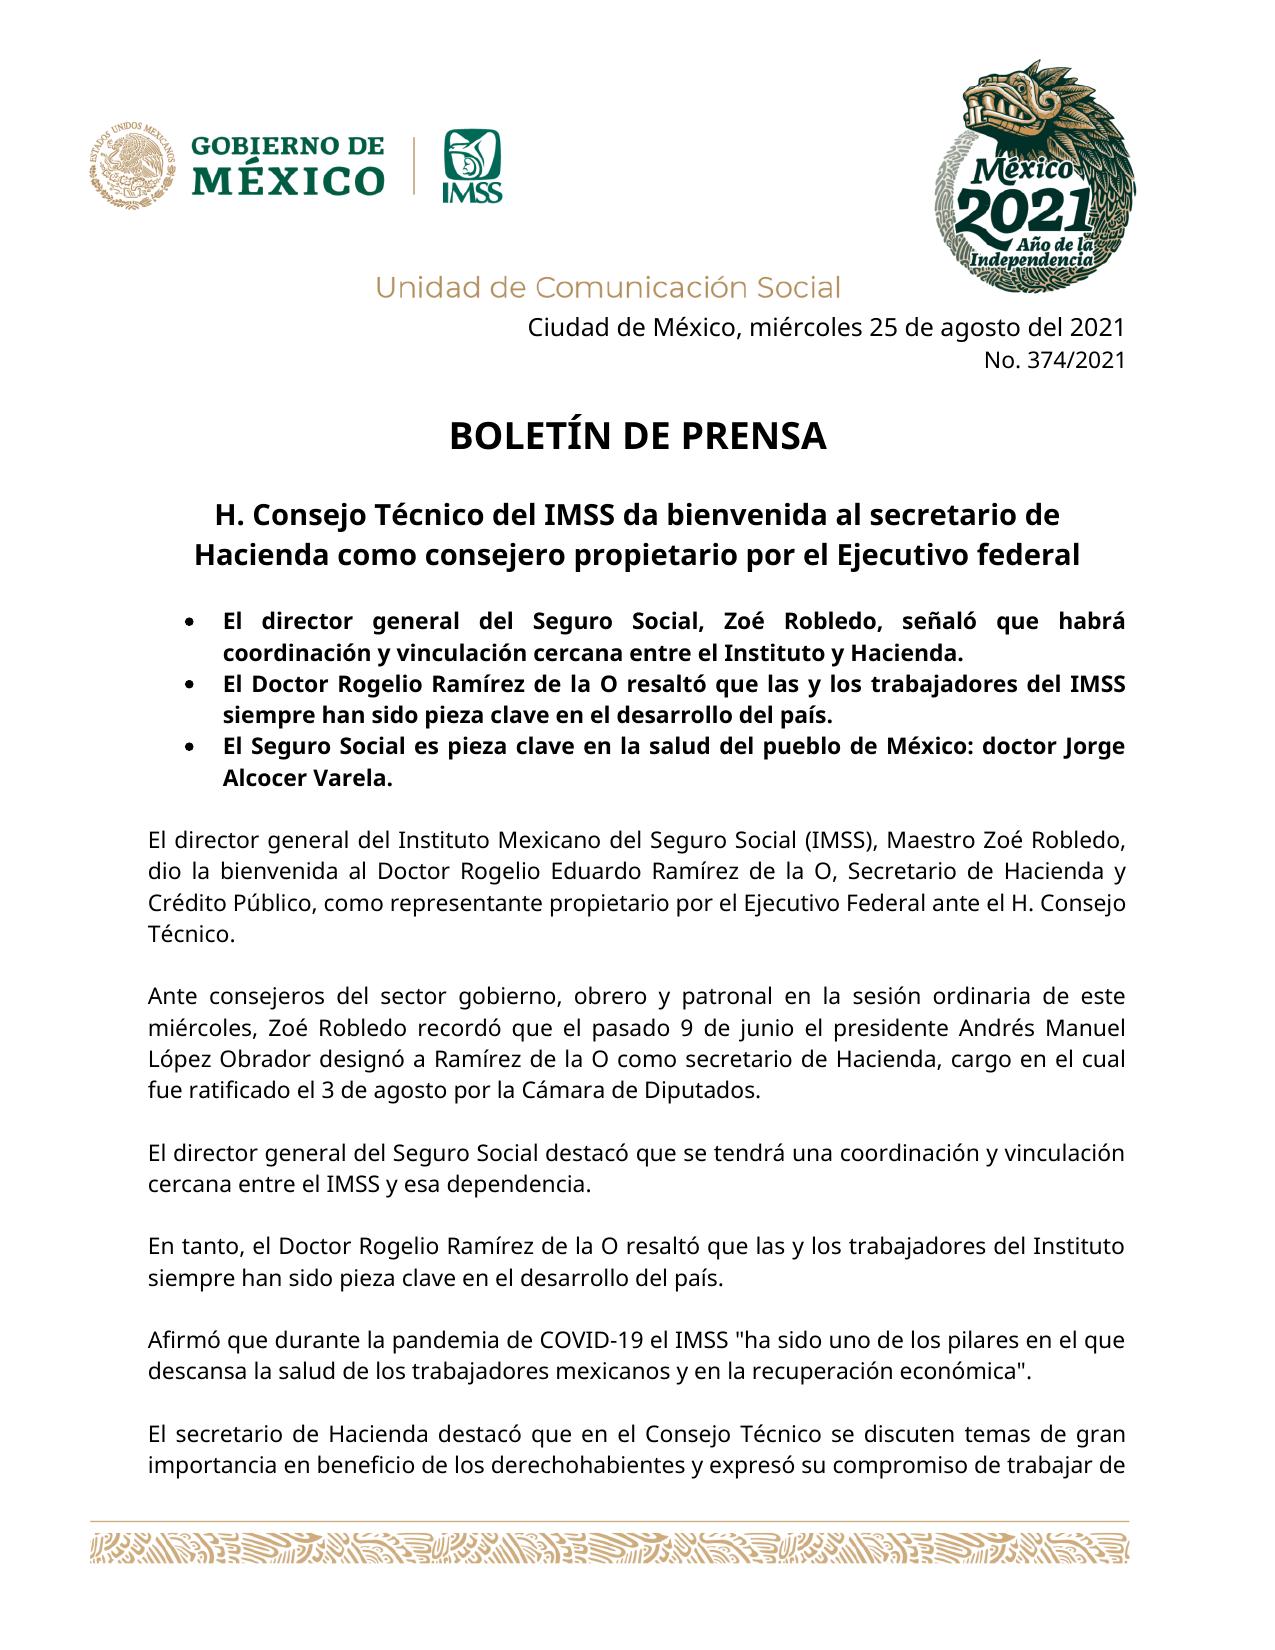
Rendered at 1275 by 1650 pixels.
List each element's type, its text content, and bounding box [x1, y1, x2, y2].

text Ciudad de México, miércoles 25 de agosto del 2021 [148, 310, 1127, 344]
text El director general del Instituto Mexicano del Seguro Social (IMSS), Maestro Zoé Robledo, dio la bienvenida al Doctor Rogelio Eduardo Ramírez de la O, Secretario de Hacienda y Crédito Público, como representante propietario por el Ejecutivo Federal ante el H. Consejo Técnico. [148, 824, 1127, 949]
text El director general del Seguro Social destacó que se tendrá una coordinación y vinculación cercana entre el IMSS y esa dependencia. [148, 1136, 1127, 1199]
text H. Consejo Técnico del IMSS da bienvenida al secretario de Hacienda como consejero propietario por el Ejecutivo federal [148, 494, 1127, 574]
list El Seguro Social es pieza clave en la salud del pueblo de México: doctor Jorge Alcocer Varela. [185, 730, 1127, 793]
text Ante consejeros del sector gobierno, obrero y patronal en la sesión ordinaria de este miércoles, Zoé Robledo recordó que el pasado 9 de junio el presidente Andrés Manuel López Obrador designó a Ramírez de la O como secretario de Hacienda, cargo en el cual fue ratificado el 3 de agosto por la Cámara de Diputados. [148, 980, 1127, 1105]
picture [0, 1484, 1247, 1650]
picture [0, 0, 1245, 405]
list El Doctor Rogelio Ramírez de la O resaltó que las y los trabajadores del IMSS siempre han sido pieza clave en el desarrollo del país. [185, 668, 1127, 730]
list El director general del Seguro Social, Zoé Robledo, señaló que habrá coordinación y vinculación cercana entre el Instituto y Hacienda. [185, 605, 1127, 668]
text En tanto, el Doctor Rogelio Ramírez de la O resaltó que las y los trabajadores del Instituto siempre han sido pieza clave en el desarrollo del país. [148, 1230, 1127, 1293]
text BOLETÍN DE PRENSA [148, 409, 1127, 461]
text Afirmó que durante la pandemia de COVID-19 el IMSS "ha sido uno de los pilares en el que descansa la salud de los trabajadores mexicanos y en la recuperación económica". [148, 1324, 1127, 1386]
text No. 374/2021 [148, 344, 1127, 375]
